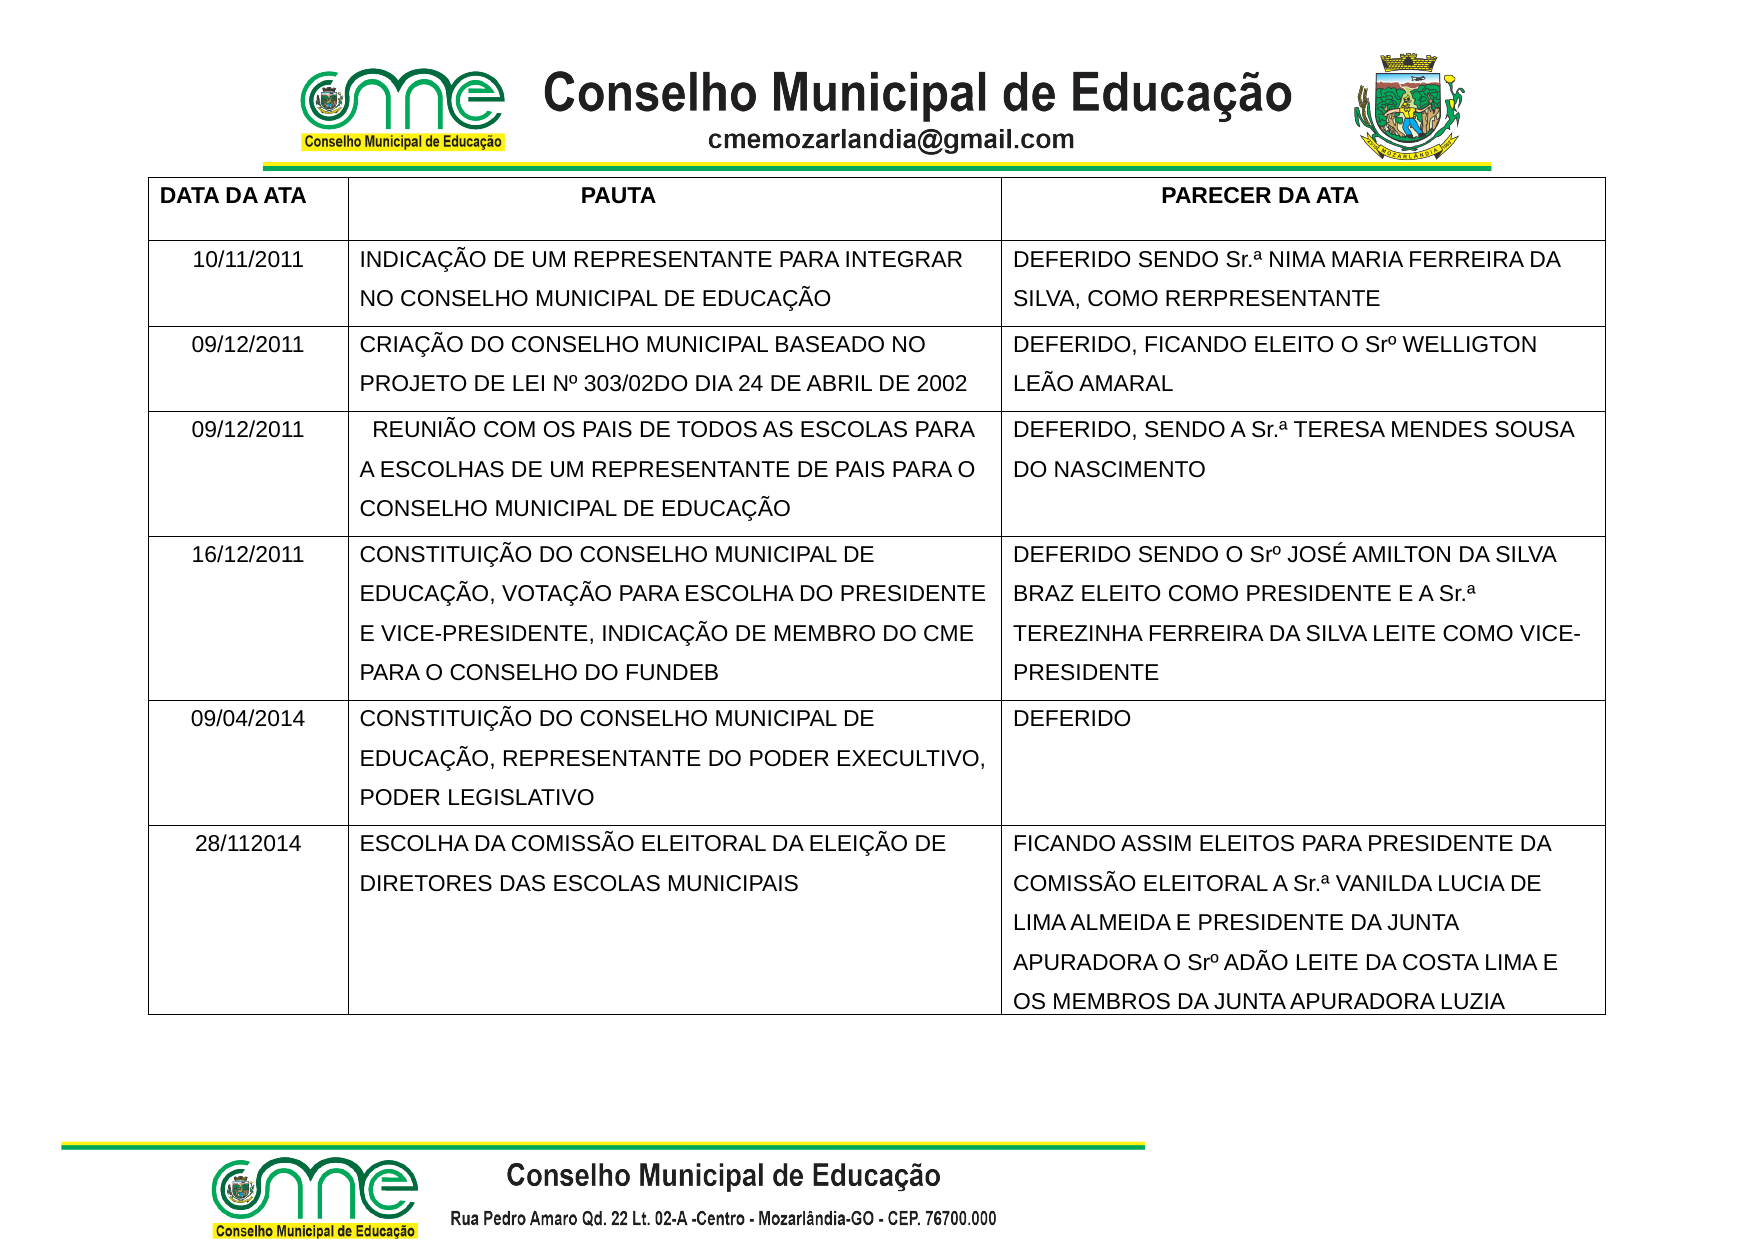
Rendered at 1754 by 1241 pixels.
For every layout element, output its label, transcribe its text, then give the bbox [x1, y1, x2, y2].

table_cell DEFERIDO [1002, 701, 1605, 825]
table_cell DEFERIDO, FICANDO ELEITO O Srº WELLIGTON LEÃO AMARAL [1002, 327, 1605, 411]
table_cell 10/11/2011 [149, 241, 348, 326]
table_header PARECER DA ATA [1002, 178, 1605, 240]
table_cell 09/12/2011 [149, 327, 348, 411]
table_cell 09/12/2011 [149, 412, 348, 536]
table_cell 09/04/2014 [149, 701, 348, 825]
table_cell REUNIÃO COM OS PAIS DE TODOS AS ESCOLAS PARA A ESCOLHAS DE UM REPRESENTANTE DE PAIS PARA O CONSELHO MUNICIPAL DE EDUCAÇÃO [349, 412, 1001, 536]
table_cell 16/12/2011 [149, 537, 348, 700]
picture [60, 1141, 1145, 1239]
table_header DATA DA ATA [149, 178, 348, 240]
table_cell DEFERIDO SENDO Sr.ª NIMA MARIA FERREIRA DA SILVA, COMO RERPRESENTANTE [1002, 241, 1605, 326]
table_cell CONSTITUIÇÃO DO CONSELHO MUNICIPAL DE EDUCAÇÃO, REPRESENTANTE DO PODER EXECULTIVO, PODER LEGISLATIVO [349, 701, 1001, 825]
table_cell INDICAÇÃO DE UM REPRESENTANTE PARA INTEGRAR NO CONSELHO MUNICIPAL DE EDUCAÇÃO [349, 241, 1001, 326]
table_cell DEFERIDO SENDO O Srº JOSÉ AMILTON DA SILVA BRAZ ELEITO COMO PRESIDENTE E A Sr.ª TEREZINHA FERREIRA DA SILVA LEITE COMO VICE-PRESIDENTE [1002, 537, 1605, 700]
table_cell 28/112014 [149, 826, 348, 1014]
table_header PAUTA [349, 178, 1001, 240]
table_cell DEFERIDO, SENDO A Sr.ª TERESA MENDES SOUSA DO NASCIMENTO [1002, 412, 1605, 536]
picture [262, 53, 1492, 171]
table_cell ESCOLHA DA COMISSÃO ELEITORAL DA ELEIÇÃO DE DIRETORES DAS ESCOLAS MUNICIPAIS [349, 826, 1001, 1014]
table_cell CRIAÇÃO DO CONSELHO MUNICIPAL BASEADO NO PROJETO DE LEI Nº 303/02DO DIA 24 DE ABRIL DE 2002 [349, 327, 1001, 411]
table_cell CONSTITUIÇÃO DO CONSELHO MUNICIPAL DE EDUCAÇÃO, VOTAÇÃO PARA ESCOLHA DO PRESIDENTE E VICE-PRESIDENTE, INDICAÇÃO DE MEMBRO DO CME PARA O CONSELHO DO FUNDEB [349, 537, 1001, 700]
